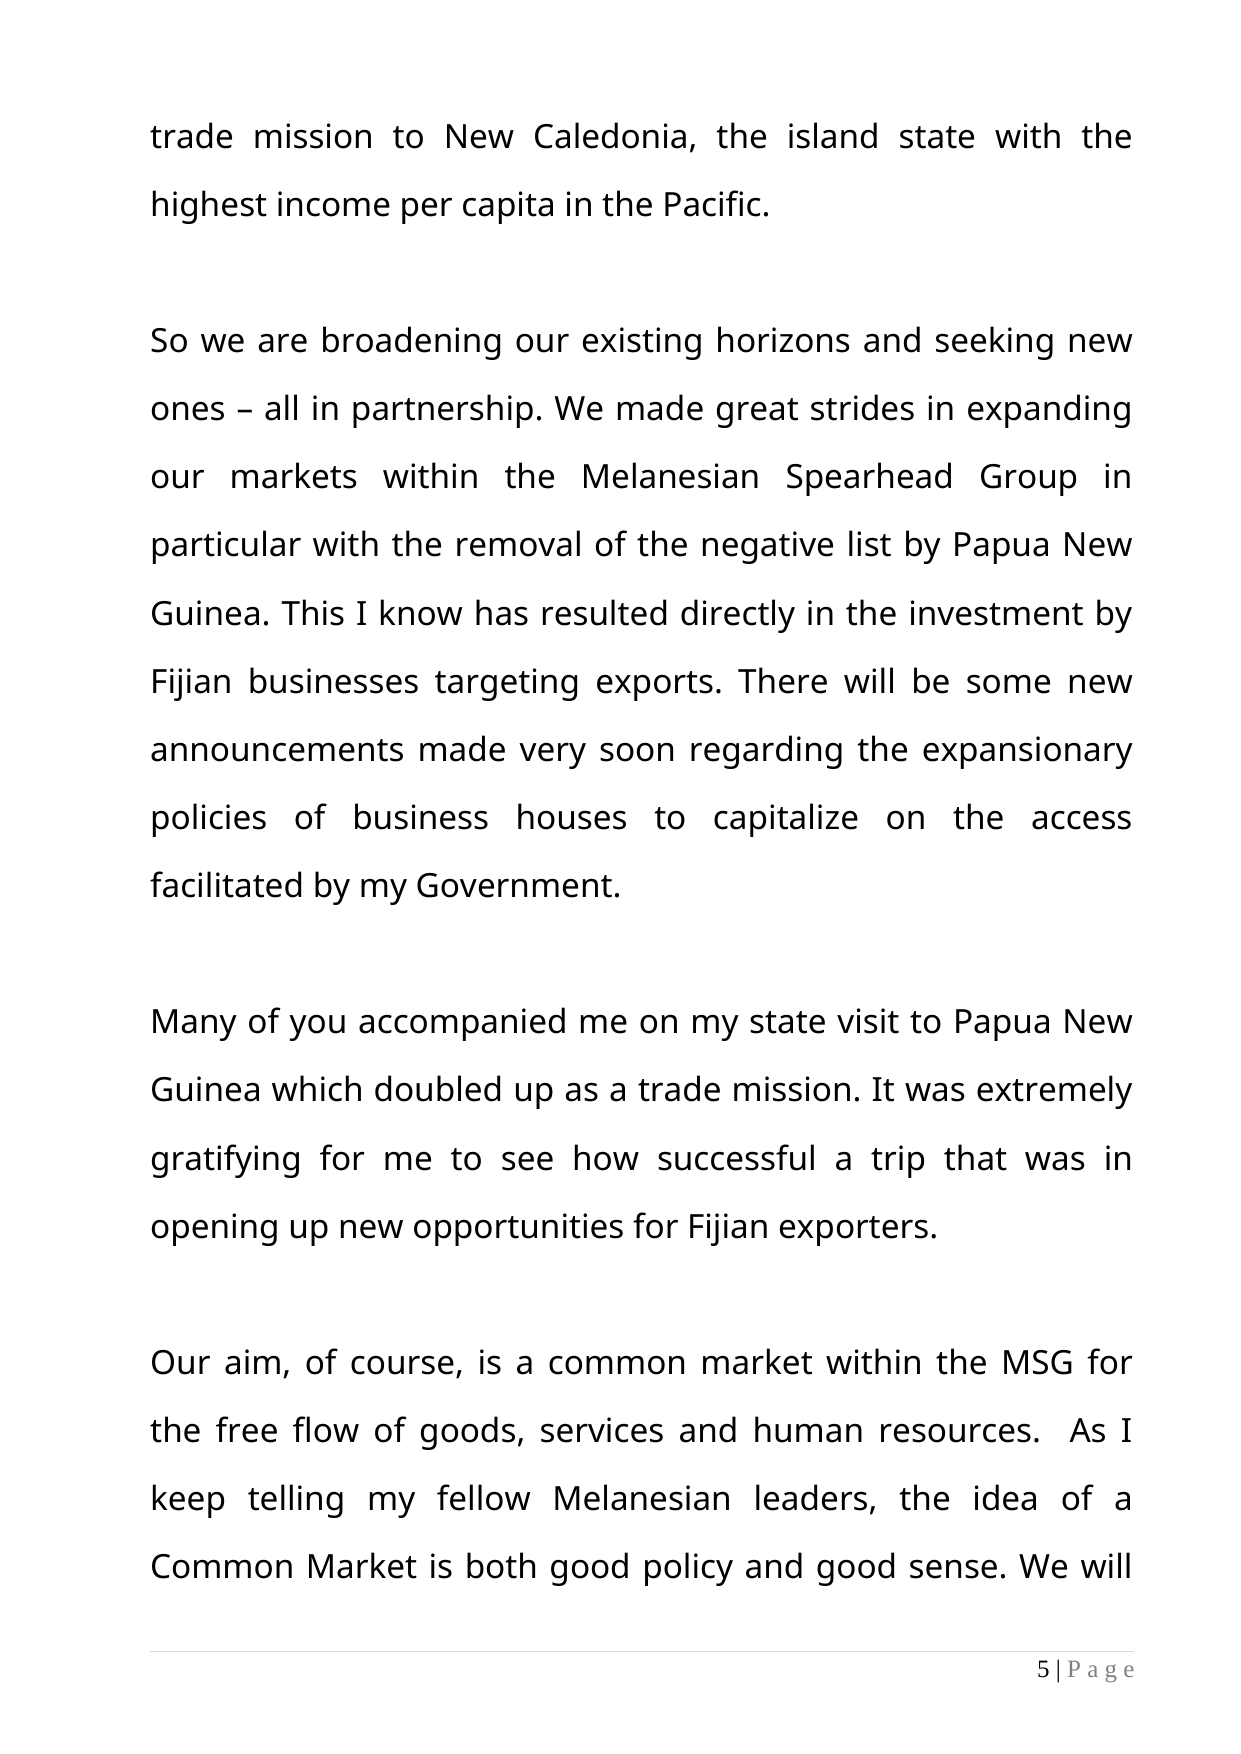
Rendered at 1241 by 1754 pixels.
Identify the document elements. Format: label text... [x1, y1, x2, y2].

text So we are broadening our existing horizons and seeking new ones – all in partnership. We made great strides in expanding our markets within the Melanesian Spearhead Group in particular with the removal of the negative list by Papua New Guinea. This I know has resulted directly in the investment by Fijian businesses targeting exports. There will be some new announcements made very soon regarding the expansionary policies of business houses to capitalize on the access facilitated by my Government. [150, 317, 1134, 907]
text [150, 112, 1134, 226]
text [150, 1339, 1134, 1588]
text Many of you accompanied me on my state visit to Papua New Guinea which doubled up as a trade mission. It was extremely gratifying for me to see how successful a trip that was in opening up new opportunities for Fijian exporters. [150, 998, 1134, 1248]
